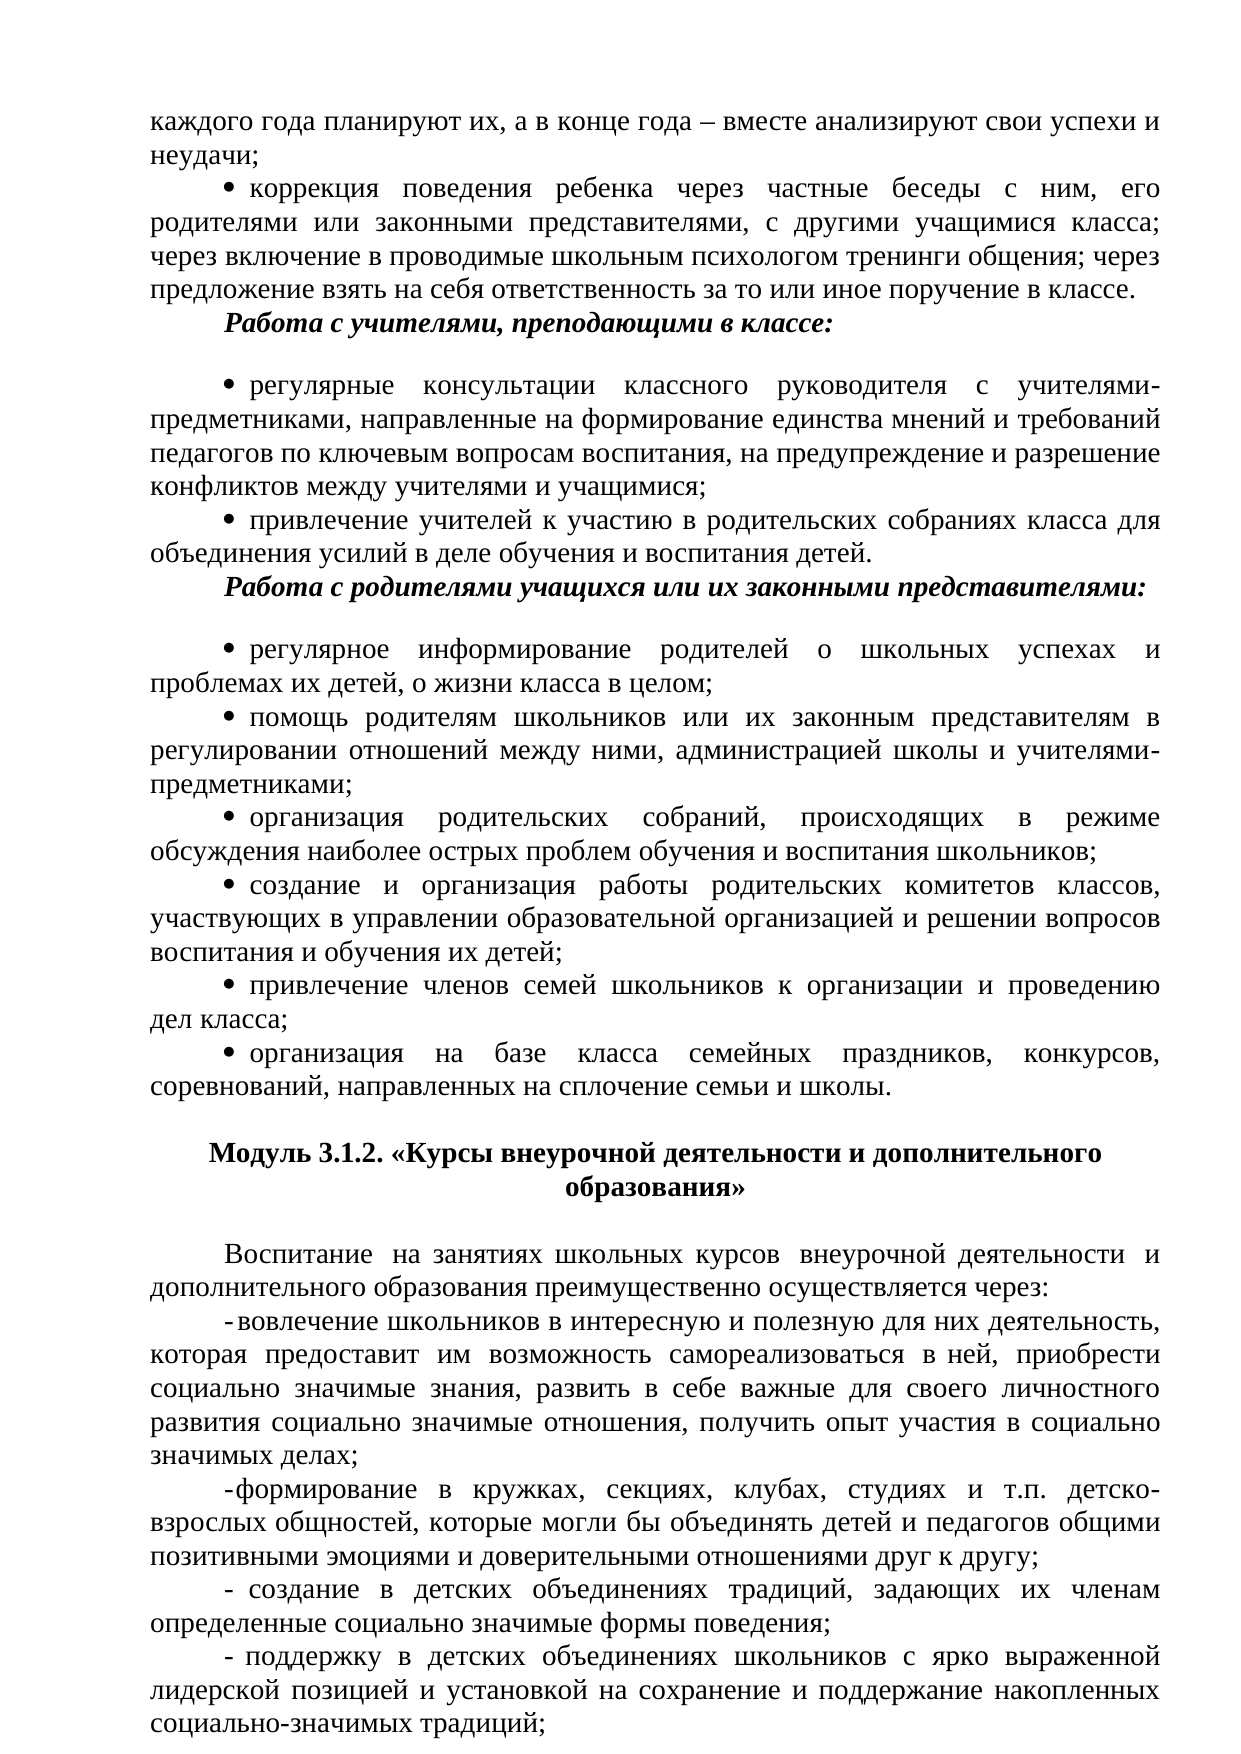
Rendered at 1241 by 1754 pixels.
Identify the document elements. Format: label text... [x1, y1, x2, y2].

list вовлечение школьников в интересную и полезную для них деятельность, которая предоставит им возможность самореализоваться в ней, приобрести социально значимые знания, развить в себе важные для своего личностного развития социально значимые отношения, получить опыт участия в социально значимых делах; [150, 1303, 1160, 1471]
list регулярное информирование родителей о школьных успехах и проблемах их детей, о жизни класса в целом; [150, 632, 1160, 699]
text Воспитание на занятиях школьных курсов внеурочной деятельности и дополнительного образования преимущественно осуществляется через: [150, 1236, 1160, 1303]
list формирование в кружках, секциях, клубах, студиях и т.п. детско-взрослых общностей, которые могли бы объединять детей и педагогов общими позитивными эмоциями и доверительными отношениями друг к другу; [150, 1471, 1160, 1571]
list привлечение учителей к участию в родительских собраниях класса для объединения усилий в деле обучения и воспитания детей. [150, 502, 1160, 569]
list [150, 103, 1160, 171]
subtitle Работа с учителями, преподающими в классе: [150, 305, 1160, 338]
list организация на базе класса семейных праздников, конкурсов, соревнований, направленных на сплочение семьи и школы. [150, 1035, 1160, 1102]
list помощь родителям школьников или их законным представителям в регулировании отношений между ними, администрацией школы и учителями-предметниками; [150, 699, 1160, 799]
list коррекция поведения ребенка через частные беседы с ним, его родителями или законными представителями, с другими учащимися класса; через включение в проводимые школьным психологом тренинги общения; через предложение взять на себя ответственность за то или иное поручение в классе. [150, 171, 1160, 305]
list поддержку в детских объединениях школьников с ярко выраженной лидерской позицией и установкой на сохранение и поддержание накопленных социально-значимых традиций; [150, 1638, 1160, 1739]
list создание в детских объединениях традиций, задающих их членам определенные социально значимые формы поведения; [150, 1571, 1160, 1638]
list организация родительских собраний, происходящих в режиме обсуждения наиболее острых проблем обучения и воспитания школьников; [150, 799, 1160, 867]
list регулярные консультации классного руководителя с учителями-предметниками, направленные на формирование единства мнений и требований педагогов по ключевым вопросам воспитания, на предупреждение и разрешение конфликтов между учителями и учащимися; [150, 367, 1160, 502]
subtitle Модуль 3.1.2. «Курсы внеурочной деятельности и дополнительного образования» [150, 1135, 1160, 1202]
list создание и организация работы родительских комитетов классов, участвующих в управлении образовательной организацией и решении вопросов воспитания и обучения их детей; [150, 867, 1160, 967]
subtitle Работа с родителями учащихся или их законными представителями: [150, 569, 1160, 602]
list привлечение членов семей школьников к организации и проведению дел класса; [150, 967, 1160, 1035]
